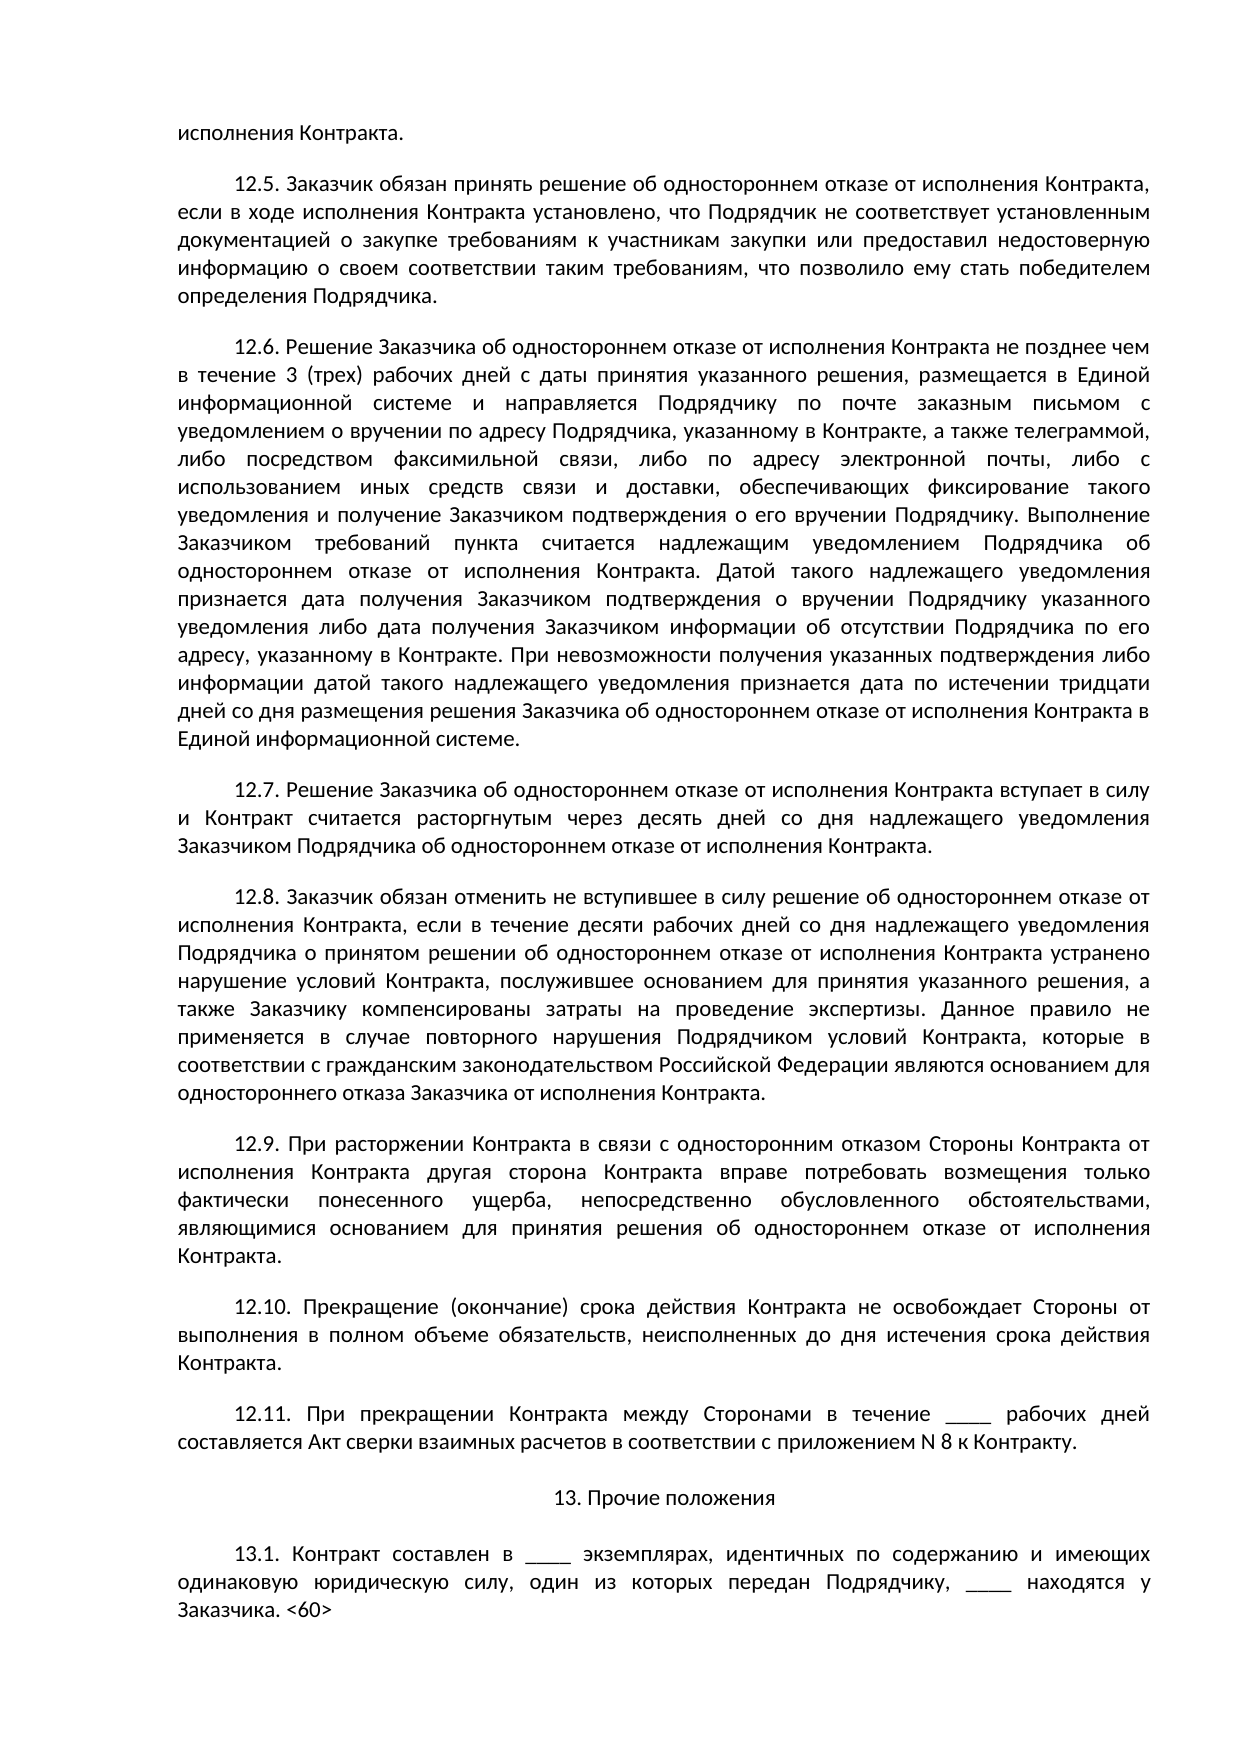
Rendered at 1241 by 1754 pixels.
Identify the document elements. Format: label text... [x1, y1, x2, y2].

text 12.9. При расторжении Контракта в связи с односторонним отказом Стороны Контракта от исполнения Контракта другая сторона Контракта вправе потребовать возмещения только фактически понесенного ущерба, непосредственно обусловленного обстоятельствами, являющимися основанием для принятия решения об одностороннем отказе от исполнения Контракта. [177, 1129, 1152, 1269]
text 13. Прочие положения [177, 1483, 1152, 1511]
text 12.8. Заказчик обязан отменить не вступившее в силу решение об одностороннем отказе от исполнения Контракта, если в течение десяти рабочих дней со дня надлежащего уведомления Подрядчика о принятом решении об одностороннем отказе от исполнения Контракта устранено нарушение условий Контракта, послужившее основанием для принятия указанного решения, а также Заказчику компенсированы затраты на проведение экспертизы. Данное правило не применяется в случае повторного нарушения Подрядчиком условий Контракта, которые в соответствии с гражданским законодательством Российской Федерации являются основанием для одностороннего отказа Заказчика от исполнения Контракта. [177, 882, 1152, 1106]
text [177, 118, 1152, 146]
text 12.10. Прекращение (окончание) срока действия Контракта не освобождает Стороны от выполнения в полном объеме обязательств, неисполненных до дня истечения срока действия Контракта. [177, 1292, 1152, 1376]
text 12.5. Заказчик обязан принять решение об одностороннем отказе от исполнения Контракта, если в ходе исполнения Контракта установлено, что Подрядчик не соответствует установленным документацией о закупке требованиям к участникам закупки или предоставил недостоверную информацию о своем соответствии таким требованиям, что позволило ему стать победителем определения Подрядчика. [177, 169, 1152, 309]
text 12.7. Решение Заказчика об одностороннем отказе от исполнения Контракта вступает в силу и Контракт считается расторгнутым через десять дней со дня надлежащего уведомления Заказчиком Подрядчика об одностороннем отказе от исполнения Контракта. [177, 775, 1152, 859]
text 12.6. Решение Заказчика об одностороннем отказе от исполнения Контракта не позднее чем в течение 3 (трех) рабочих дней с даты принятия указанного решения, размещается в Единой информационной системе и направляется Подрядчику по почте заказным письмом с уведомлением о вручении по адресу Подрядчика, указанному в Контракте, а также телеграммой, либо посредством факсимильной связи, либо по адресу электронной почты, либо с использованием иных средств связи и доставки, обеспечивающих фиксирование такого уведомления и получение Заказчиком подтверждения о его вручении Подрядчику. Выполнение Заказчиком требований пункта считается надлежащим уведомлением Подрядчика об одностороннем отказе от исполнения Контракта. Датой такого надлежащего уведомления признается дата получения Заказчиком подтверждения о вручении Подрядчику указанного уведомления либо дата получения Заказчиком информации об отсутствии Подрядчика по его адресу, указанному в Контракте. При невозможности получения указанных подтверждения либо информации датой такого надлежащего уведомления признается дата по истечении тридцати дней со дня размещения решения Заказчика об одностороннем отказе от исполнения Контракта в Единой информационной системе. [177, 332, 1152, 752]
text 12.11. При прекращении Контракта между Сторонами в течение ____ рабочих дней составляется Акт сверки взаимных расчетов в соответствии с приложением N 8 к Контракту. [177, 1399, 1152, 1455]
text 13.1. Контракт составлен в ____ экземплярах, идентичных по содержанию и имеющих одинаковую юридическую силу, один из которых передан Подрядчику, ____ находятся у Заказчика. <60> [177, 1539, 1152, 1623]
